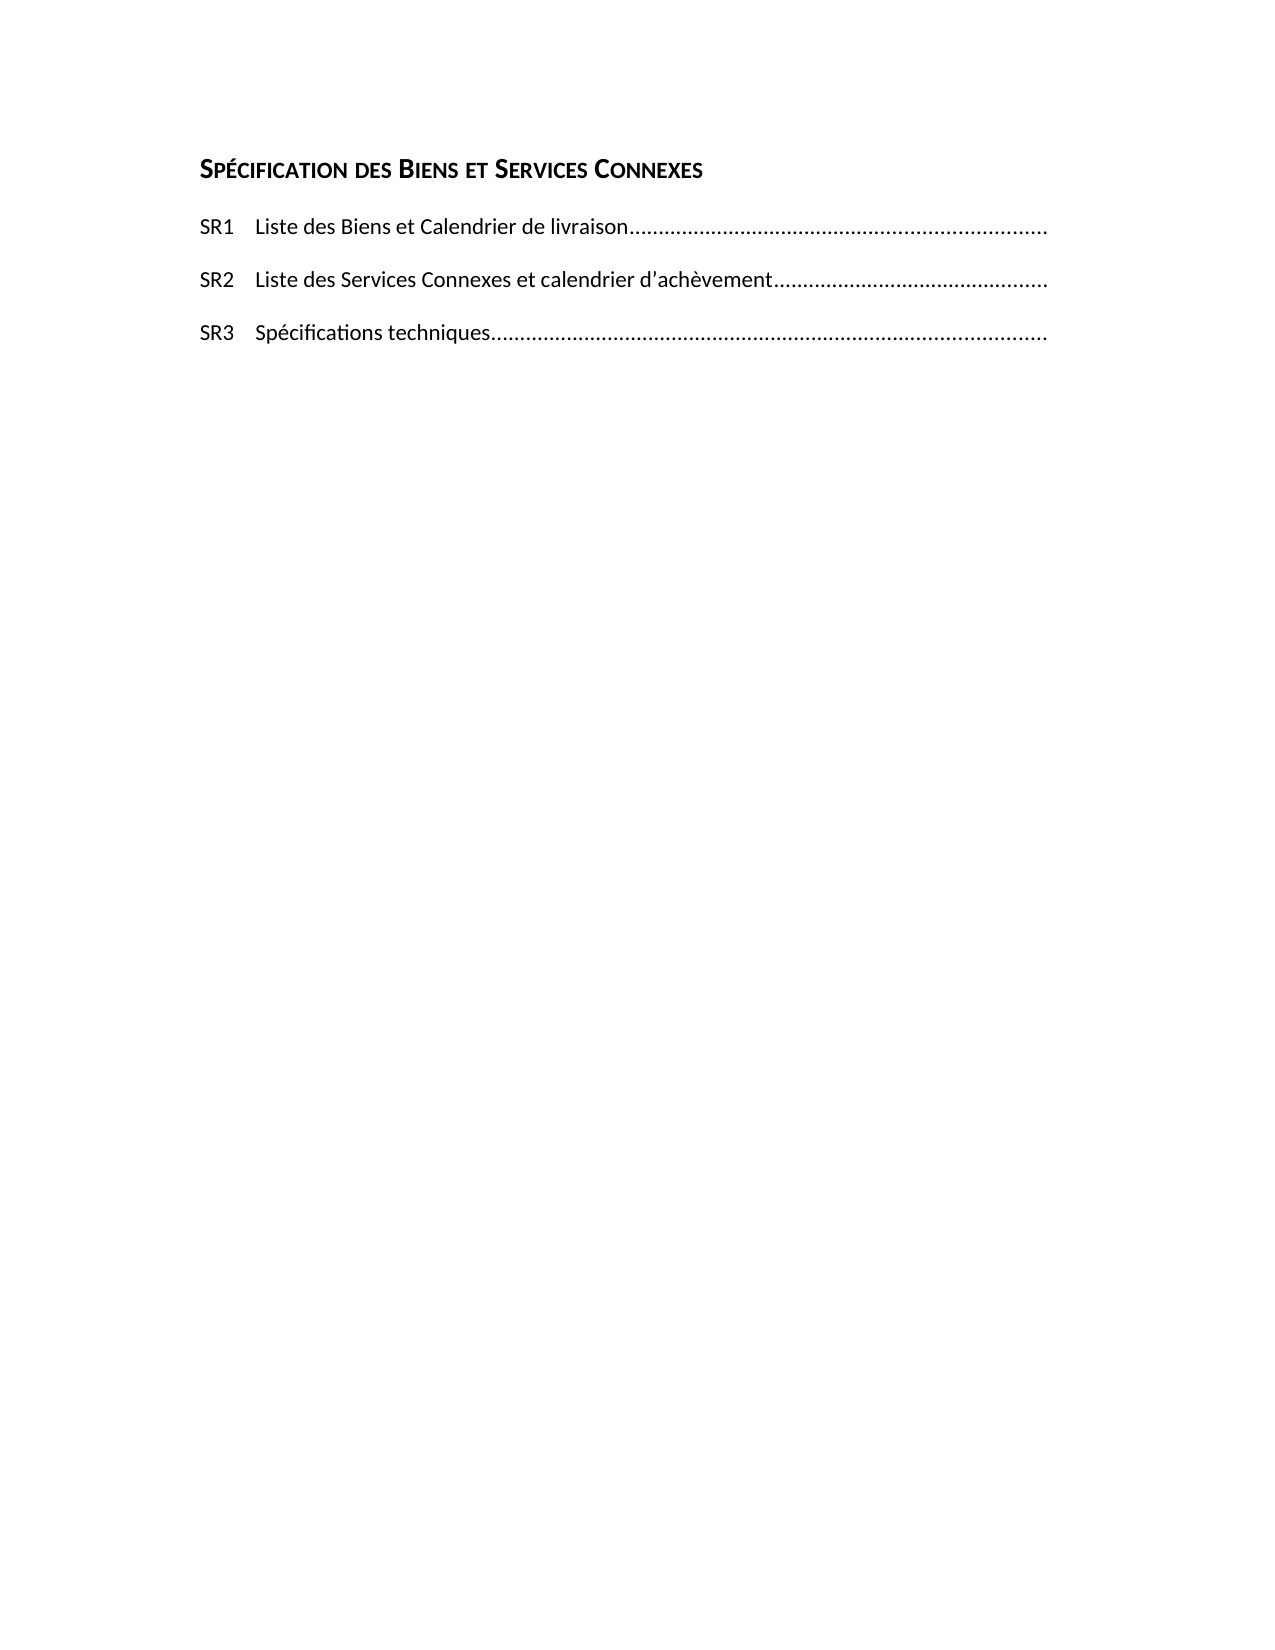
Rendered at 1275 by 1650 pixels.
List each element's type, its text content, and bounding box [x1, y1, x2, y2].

text SR2 Liste des Services Connexes et calendrier d’achèvement [199, 265, 1125, 293]
text SR1 Liste des Biens et Calendrier de livraison [199, 212, 1125, 240]
text SR3 Spécifications techniques [199, 318, 1125, 346]
text Spécification des Biens et Services Connexes [199, 150, 1125, 186]
